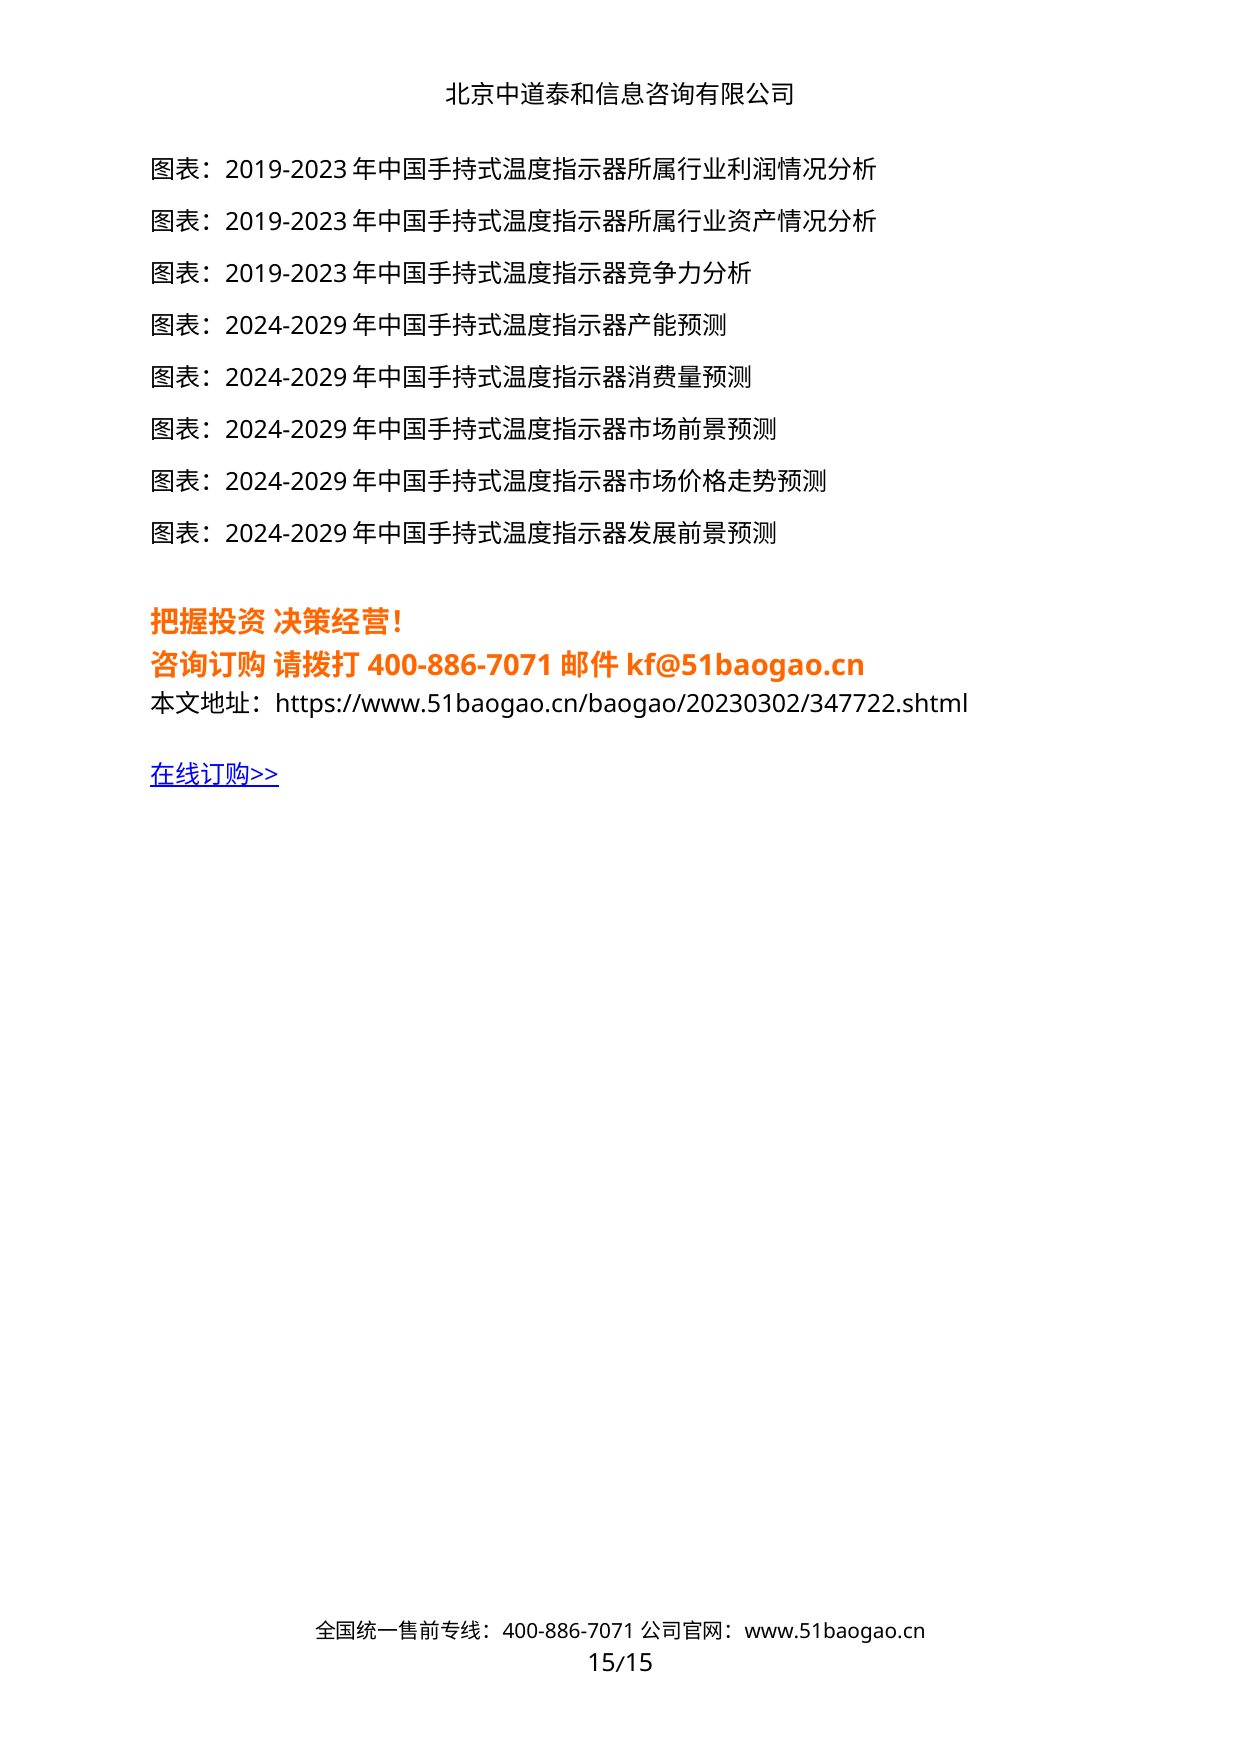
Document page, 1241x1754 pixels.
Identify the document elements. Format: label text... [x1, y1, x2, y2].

text 图表：2024-2029年中国手持式温度指示器市场价格走势预测 [150, 461, 1090, 497]
text 图表：2024-2029年中国手持式温度指示器产能预测 [150, 306, 1090, 342]
text 图表：2024-2029年中国手持式温度指示器消费量预测 [150, 357, 1090, 394]
text 图表：2019-2023年中国手持式温度指示器竞争力分析 [150, 254, 1090, 290]
text 图表：2019-2023年中国手持式温度指示器所属行业资产情况分析 [150, 202, 1090, 238]
text 把握投资 决策经营！咨询订购 请拨打 400-886-7071 邮件 kf@51baogao.cn本文地址：https://www.51baogao.cn/baogao/20230302/347722.shtml [150, 565, 1090, 720]
text 图表：2019-2023年中国手持式温度指示器所属行业利润情况分析 [150, 150, 1090, 186]
text 图表：2024-2029年中国手持式温度指示器发展前景预测 [150, 513, 1090, 549]
text 图表：2024-2029年中国手持式温度指示器市场前景预测 [150, 409, 1090, 446]
text 在线订购>> [150, 720, 1090, 790]
